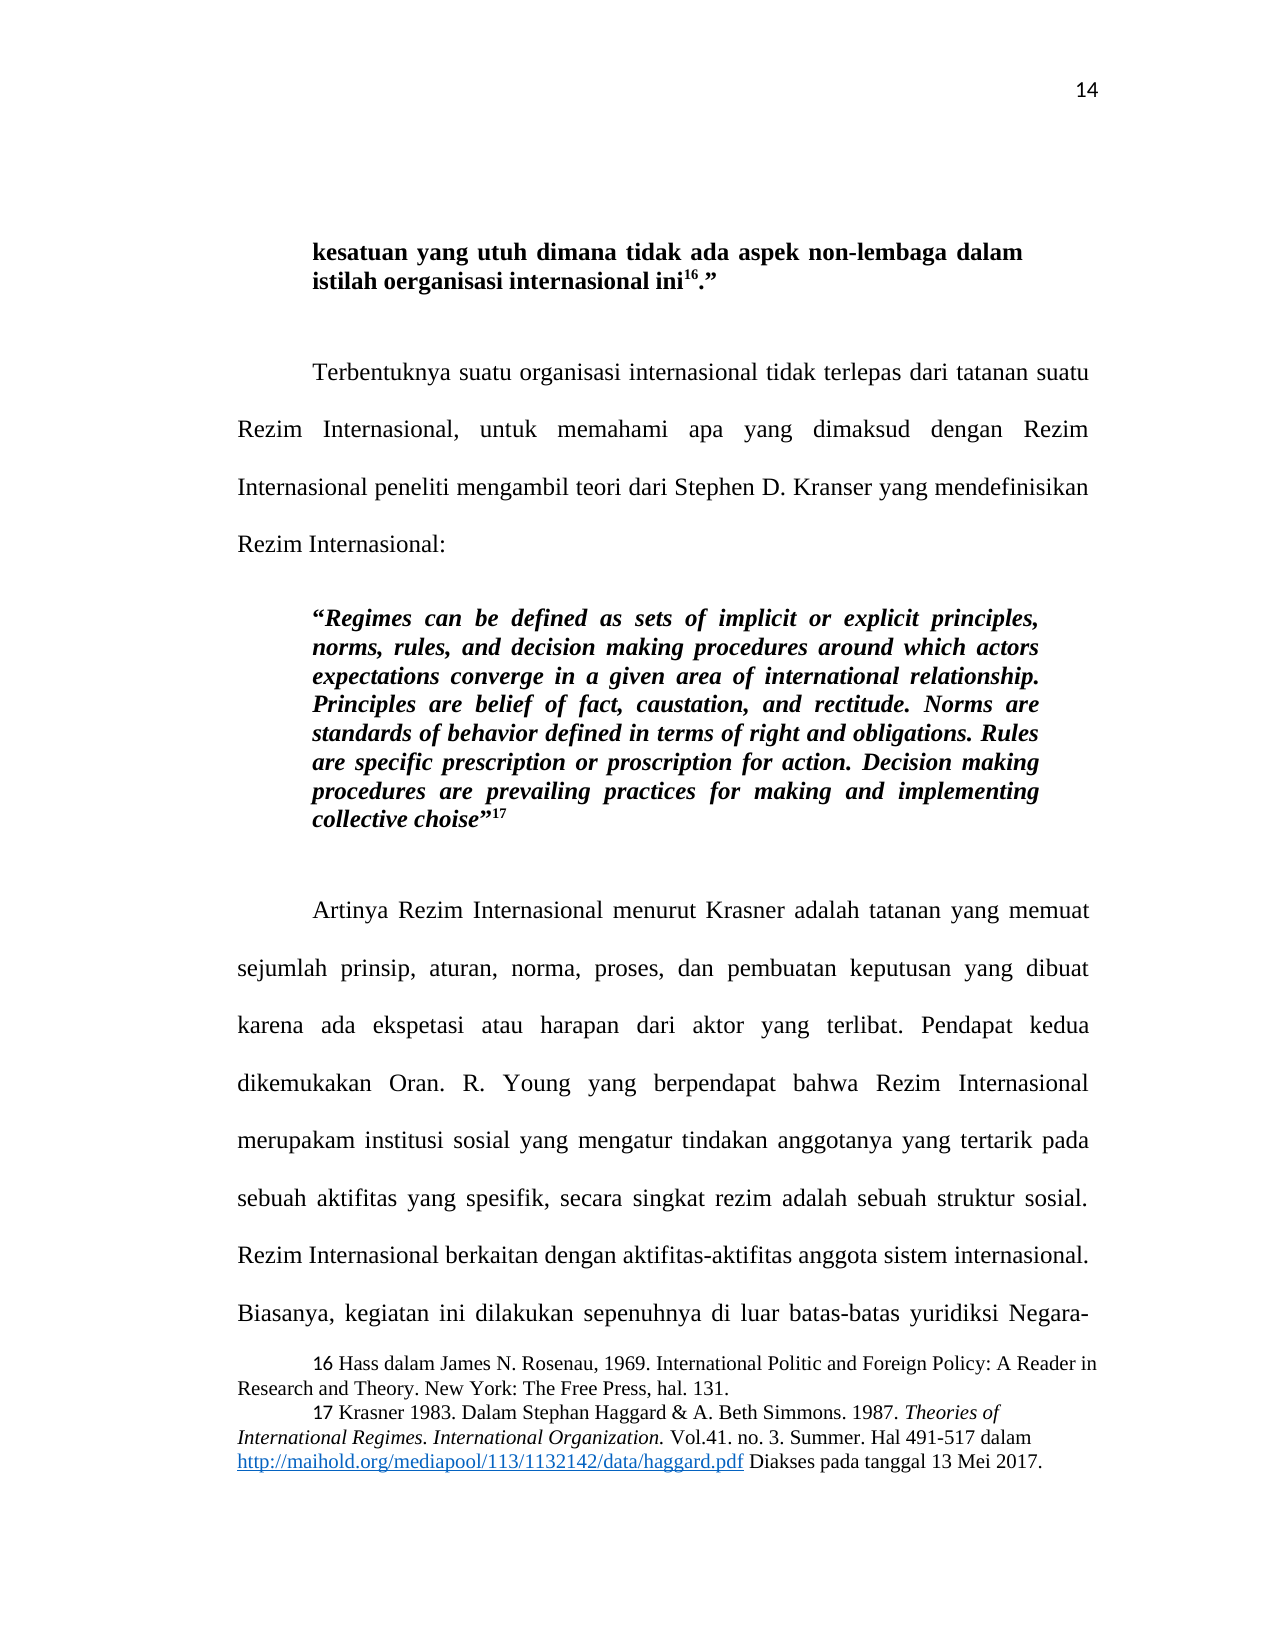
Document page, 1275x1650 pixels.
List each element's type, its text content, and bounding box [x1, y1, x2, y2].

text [312, 237, 1024, 294]
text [237, 895, 1089, 1327]
text “Regimes can be defined as sets of implicit or explicit principles, norms, rules, and decision making procedures around which actors expectations converge in a given area of international relationship. Principles are belief of fact, caustation, and rectitude. Norms are standards of behavior defined in terms of right and obligations. Rules are specific prescription or proscription for action. Decision making procedures are prevailing practices for making and implementing collective choise” [312, 603, 1043, 833]
text Terbentuknya suatu organisasi internasional tidak terlepas dari tatanan suatu Rezim Internasional, untuk memahami apa yang dimaksud dengan Rezim Internasional peneliti mengambil teori dari Stephen D. Kranser yang mendefinisikan Rezim Internasional: [237, 357, 1089, 558]
